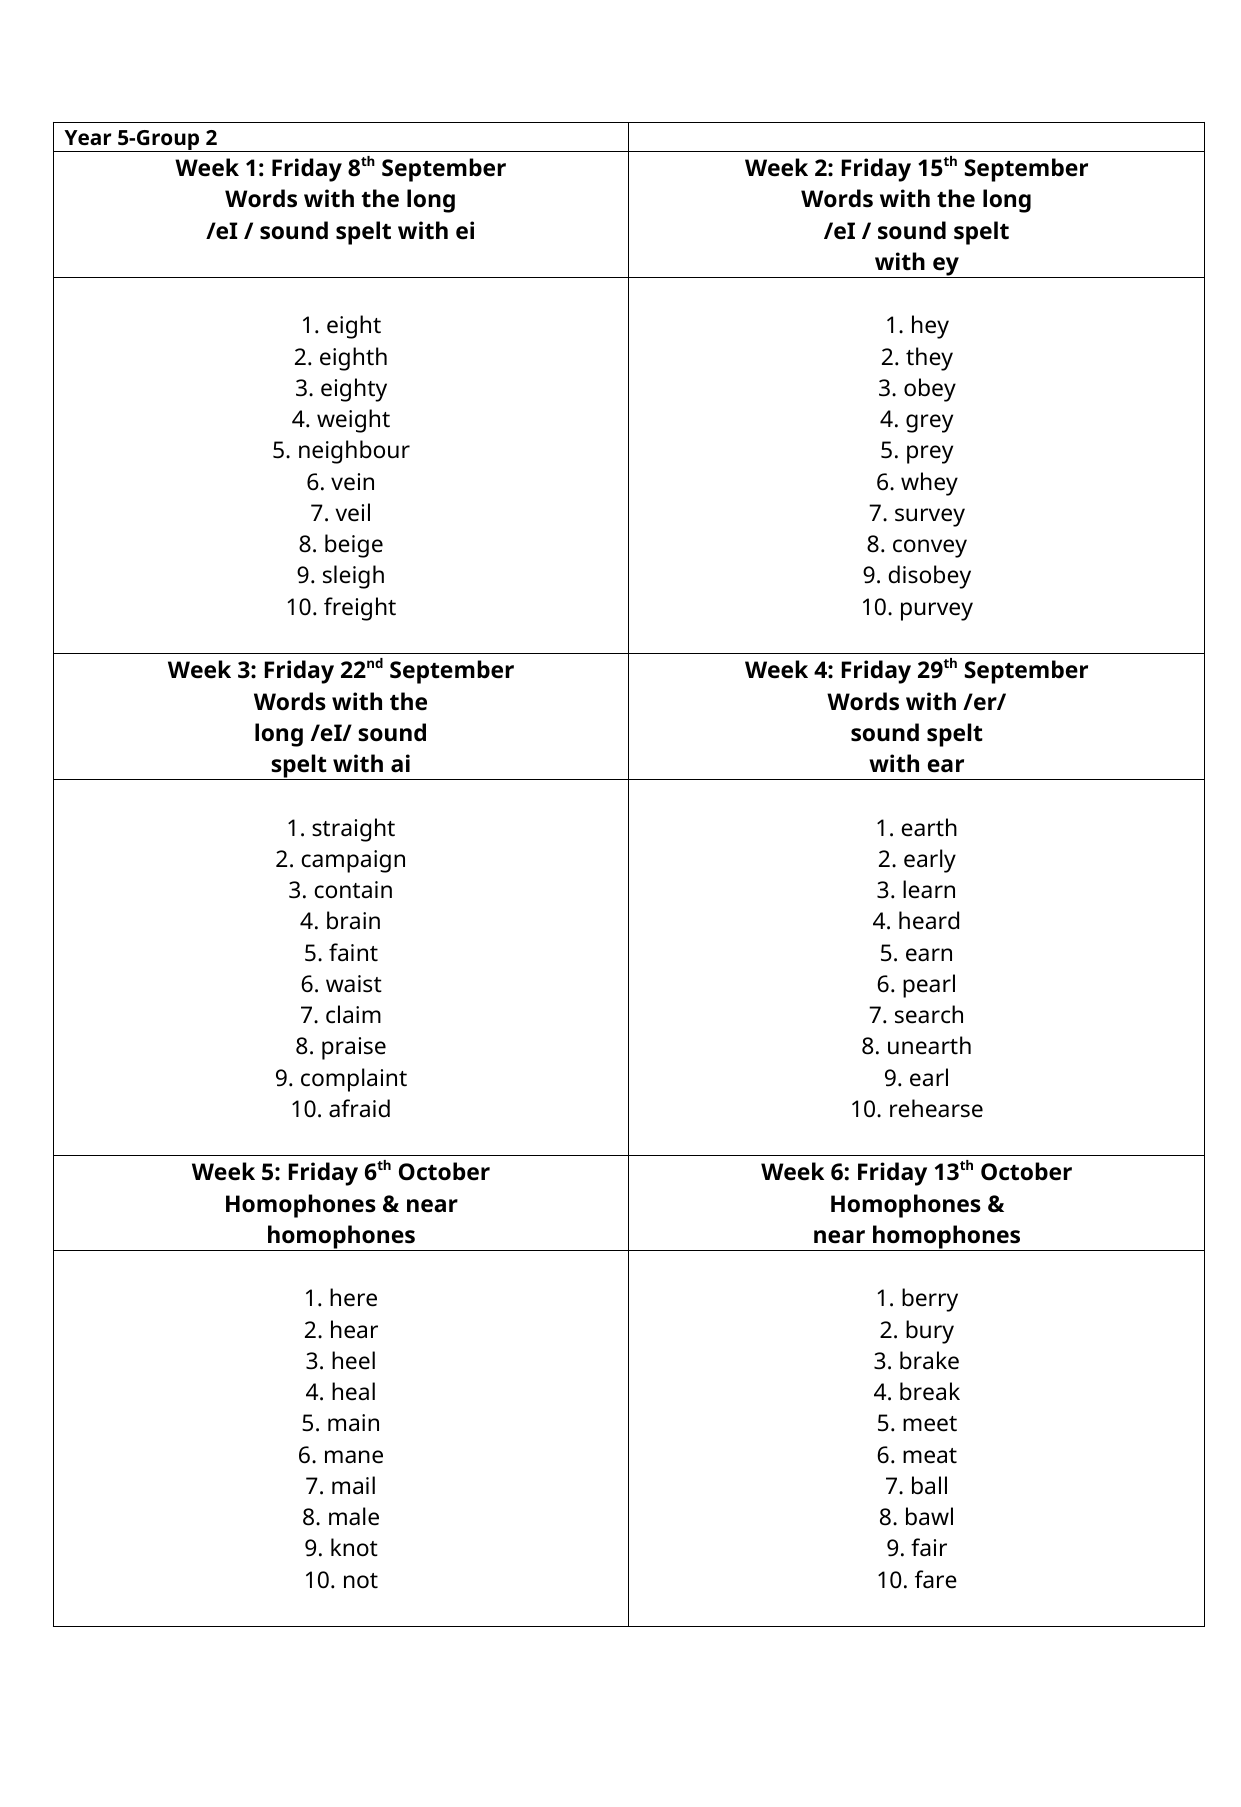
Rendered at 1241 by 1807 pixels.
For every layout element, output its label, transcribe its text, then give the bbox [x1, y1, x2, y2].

table_cell 1. hey 2. they 3. obey 4. grey 5. prey 6. whey 7. survey 8. convey 9. disobey 10. purvey [629, 278, 1204, 653]
table_cell 1. straight 2. campaign 3. contain 4. brain 5. faint 6. waist 7. claim 8. praise 9. complaint 10. afraid [54, 780, 628, 1155]
table_cell 1. eight 2. eighth 3. eighty 4. weight 5. neighbour 6. vein 7. veil 8. beige 9. sleigh 10. freight [54, 278, 628, 653]
table_cell Week 2: Friday 15th September Words with the long /eI / sound spelt with ey [629, 152, 1204, 277]
table_header Year 5-Group 2 [54, 123, 628, 151]
table_cell Week 5: Friday 6th October Homophones & near homophones [54, 1156, 628, 1250]
table_cell Week 1: Friday 8th September Words with the long /eI / sound spelt with ei [54, 152, 628, 277]
table_cell 1. here 2. hear 3. heel 4. heal 5. main 6. mane 7. mail 8. male 9. knot 10. not [54, 1251, 628, 1626]
table_cell 1. earth 2. early 3. learn 4. heard 5. earn 6. pearl 7. search 8. unearth 9. earl 10. rehearse [629, 780, 1204, 1155]
table_header [629, 123, 1204, 151]
table_cell Week 4: Friday 29th September Words with /er/ sound spelt with ear [629, 654, 1204, 779]
table_cell Week 3: Friday 22nd September Words with the long /eI/ sound spelt with ai [54, 654, 628, 779]
table_cell Week 6: Friday 13th October Homophones & near homophones [629, 1156, 1204, 1250]
table_cell 1. berry 2. bury 3. brake 4. break 5. meet 6. meat 7. ball 8. bawl 9. fair 10. fare [629, 1251, 1204, 1626]
